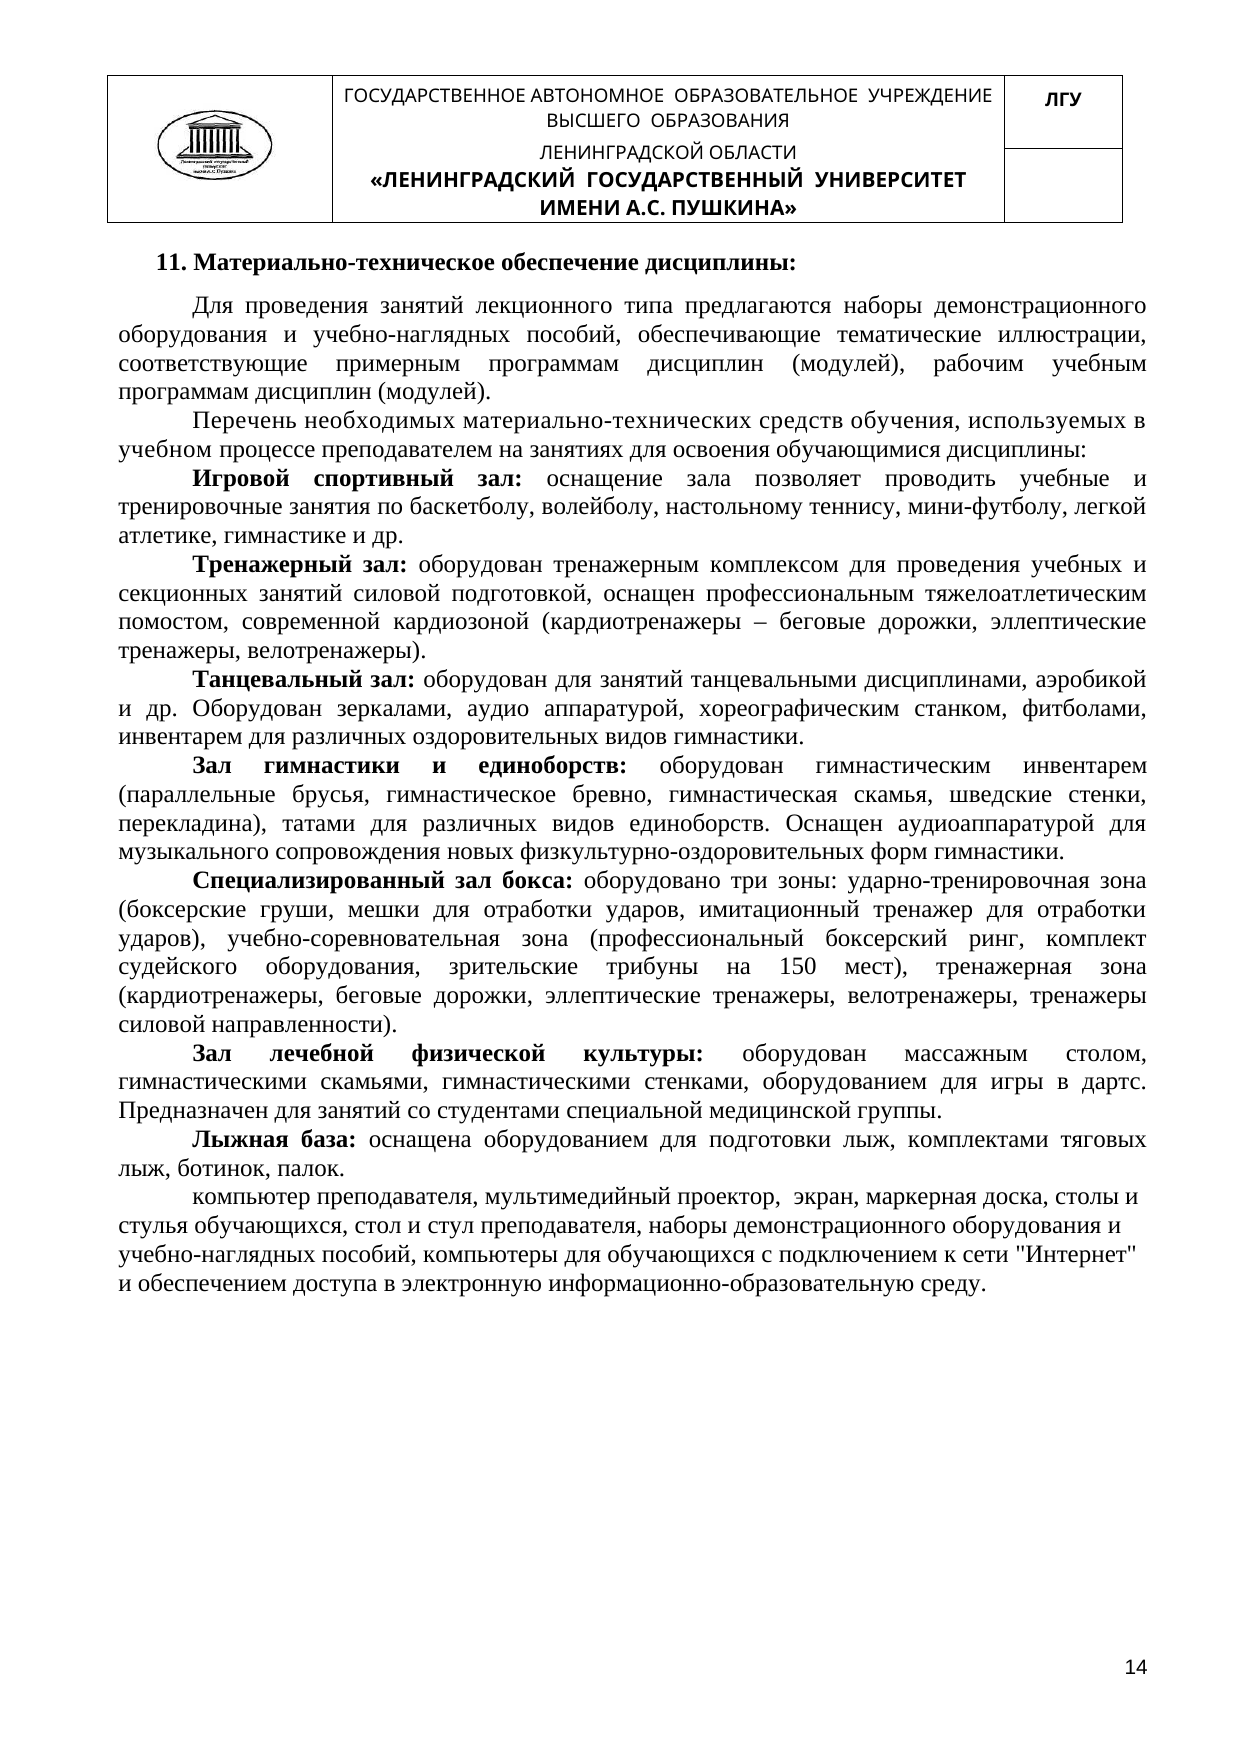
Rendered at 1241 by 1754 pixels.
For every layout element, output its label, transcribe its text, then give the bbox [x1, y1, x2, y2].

picture [129, 79, 310, 212]
text компьютер преподавателя, мультимедийный проектор, экран, маркерная доска, столы и стулья обучающихся, стол и стул преподавателя, наборы демонстрационного оборудования и учебно-наглядных пособий, компьютеры для обучающихся с подключением к сети "Интернет" и обеспечением доступа в электронную информационно-образовательную среду. [118, 1181, 1147, 1296]
list Материально-техническое обеспечение дисциплины: [156, 247, 1147, 276]
text Игровой спортивный зал: оснащение зала позволяет проводить учебные и тренировочные занятия по баскетболу, волейболу, настольному теннису, мини-футболу, легкой атлетике, гимнастике и др. [118, 463, 1147, 549]
text Зал лечебной физической культуры: оборудован массажным столом, гимнастическими скамьями, гимнастическими стенками, оборудованием для игры в дартс. Предназначен для занятий со студентами специальной медицинской группы. [118, 1038, 1147, 1124]
text Тренажерный зал: оборудован тренажерным комплексом для проведения учебных и секционных занятий силовой подготовкой, оснащен профессиональным тяжелоатлетическим помостом, современной кардиозоной (кардиотренажеры – беговые дорожки, эллептические тренажеры, велотренажеры). [118, 549, 1147, 664]
text Лыжная база: оснащена оборудованием для подготовки лыж, комплектами тяговых лыж, ботинок, палок. [118, 1124, 1147, 1181]
text Специализированный зал бокса: оборудовано три зоны: ударно-тренировочная зона (боксерские груши, мешки для отработки ударов, имитационный тренажер для отработки ударов), учебно-соревновательная зона (профессиональный боксерский ринг, комплект судейского оборудования, зрительские трибуны на 150 мест), тренажерная зона (кардиотренажеры, беговые дорожки, эллептические тренажеры, велотренажеры, тренажеры силовой направленности). [118, 865, 1147, 1038]
text Танцевальный зал: оборудован для занятий танцевальными дисциплинами, аэробикой и др. Оборудован зеркалами, аудио аппаратурой, хореографическим станком, фитболами, инвентарем для различных оздоровительных видов гимнастики. [118, 664, 1147, 750]
text Зал гимнастики и единоборств: оборудован гимнастическим инвентарем (параллельные брусья, гимнастическое бревно, гимнастическая скамья, шведские стенки, перекладина), татами для различных видов единоборств. Оснащен аудиоаппаратурой для музыкального сопровождения новых физкультурно-оздоровительных форм гимнастики. [118, 750, 1147, 865]
text Перечень необходимых материально-технических средств обучения, используемых в учебном процессе преподавателем на занятиях для освоения обучающимися дисциплины: [118, 405, 1147, 463]
text Для проведения занятий лекционного типа предлагаются наборы демонстрационного оборудования и учебно-наглядных пособий, обеспечивающие тематические иллюстрации, соответствующие примерным программам дисциплин (модулей), рабочим учебным программам дисциплин (модулей). [118, 290, 1147, 405]
